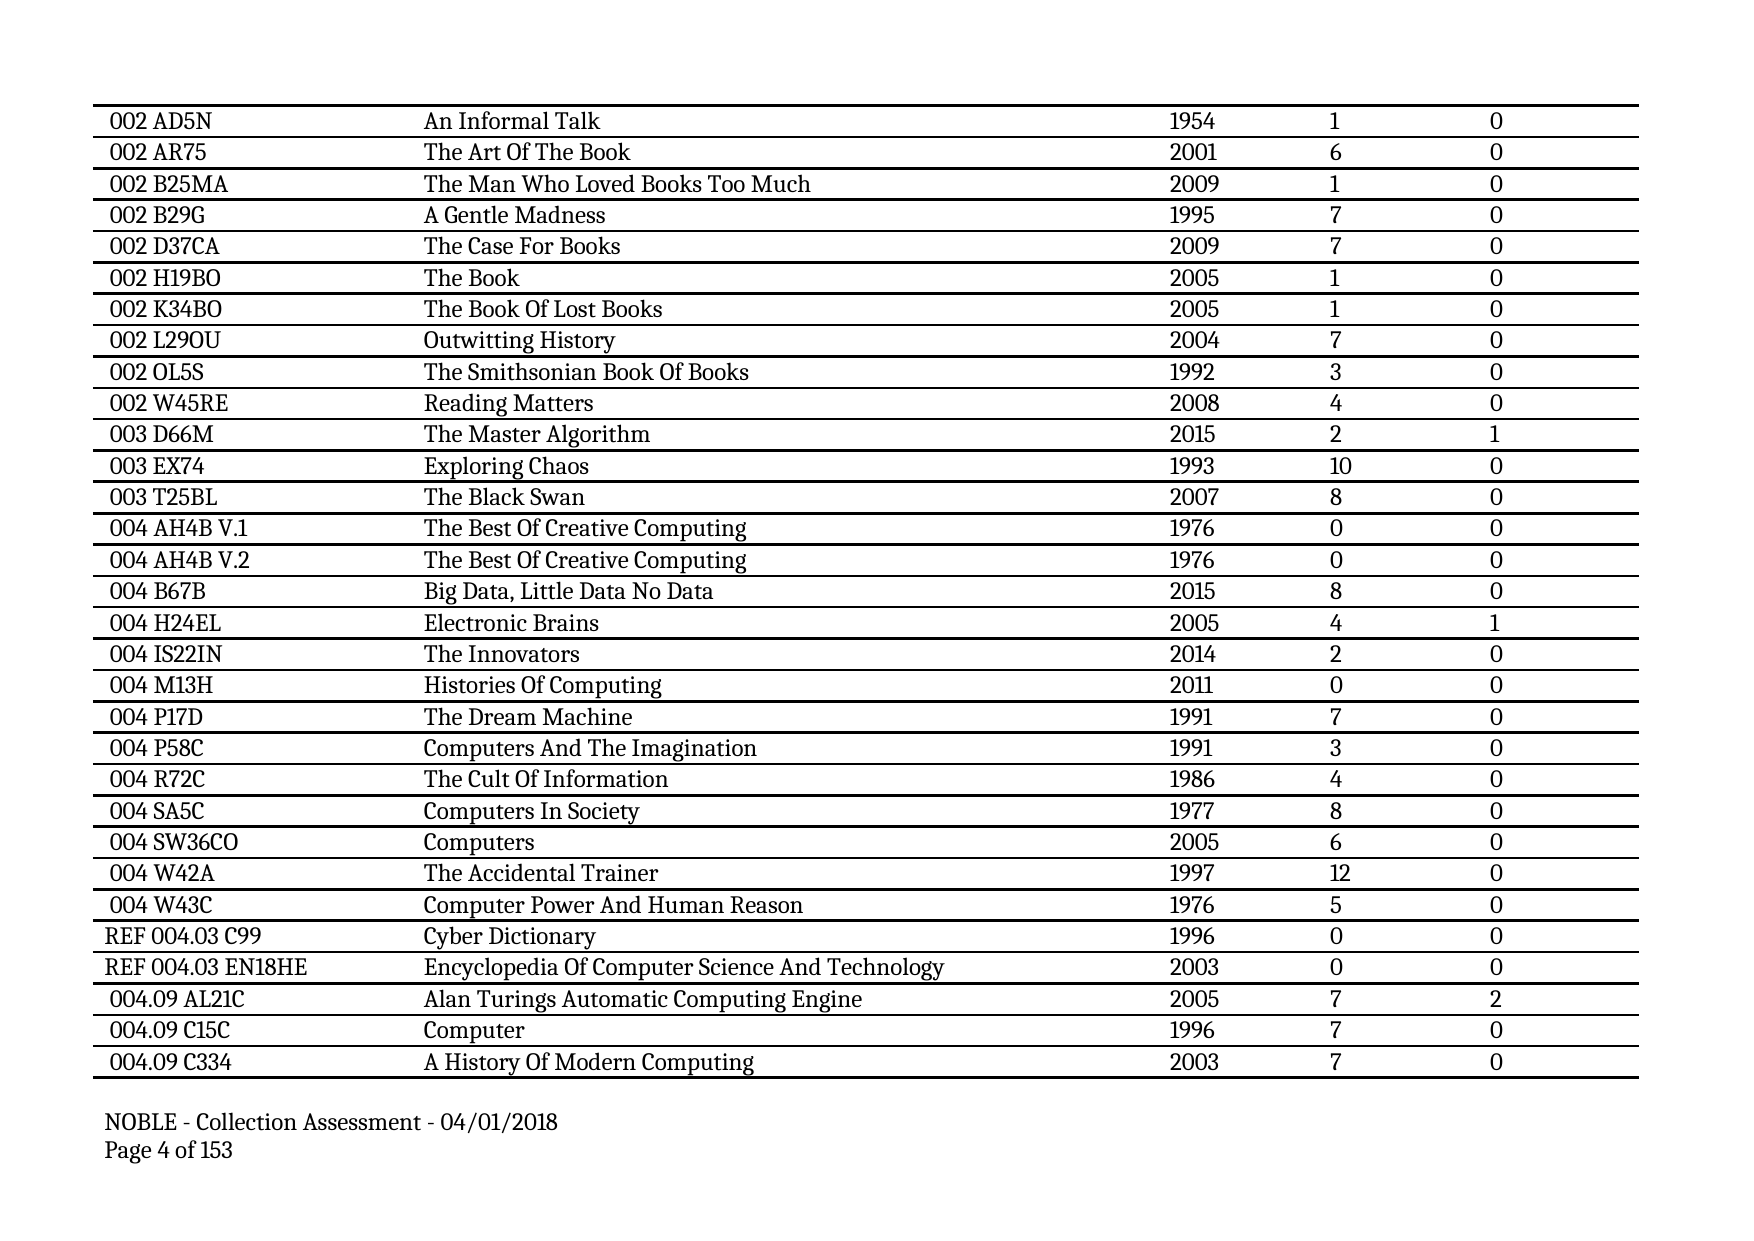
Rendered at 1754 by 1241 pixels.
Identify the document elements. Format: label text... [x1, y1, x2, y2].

table_cell Histories Of Computing [413, 671, 1159, 700]
table_cell 4 [1319, 389, 1478, 418]
table_cell The Best Of Creative Computing [413, 515, 1159, 543]
table_cell 0 [1319, 922, 1478, 951]
table_cell Electronic Brains [413, 608, 1159, 637]
table_cell 004 SA5C [93, 797, 412, 825]
table_cell 0 [1479, 170, 1638, 198]
table_cell 2004 [1159, 326, 1319, 355]
table_cell Computers In Society [413, 797, 1159, 825]
table_cell 002 D37CA [93, 232, 412, 261]
table_cell 002 AR75 [93, 138, 412, 167]
table_cell 004.09 AL21C [93, 985, 412, 1013]
table_cell 0 [1479, 640, 1638, 668]
table_cell 2011 [1159, 671, 1319, 700]
table_cell 004 P17D [93, 703, 412, 731]
table_cell 0 [1479, 452, 1638, 480]
table_cell 0 [1479, 295, 1638, 324]
table_cell 0 [1479, 264, 1638, 292]
table_cell 2005 [1159, 608, 1319, 637]
table_cell The Cult Of Information [413, 765, 1159, 794]
table_cell 2 [1319, 640, 1478, 668]
table_cell The Innovators [413, 640, 1159, 668]
table_cell 0 [1479, 326, 1638, 355]
table_cell 1992 [1159, 358, 1319, 386]
table_cell The Art Of The Book [413, 138, 1159, 167]
table_cell The Case For Books [413, 232, 1159, 261]
table_cell 0 [1479, 859, 1638, 888]
table_cell Encyclopedia Of Computer Science And Technology [413, 953, 1159, 982]
table_cell 0 [1479, 201, 1638, 229]
table_cell 1976 [1159, 891, 1319, 919]
table_cell 2 [1319, 420, 1478, 449]
table_cell 7 [1319, 1047, 1478, 1076]
table_cell 2005 [1159, 985, 1319, 1013]
table_cell The Man Who Loved Books Too Much [413, 170, 1159, 198]
table_cell 0 [1319, 671, 1478, 700]
table_cell 002 K34BO [93, 295, 412, 324]
table_cell 7 [1319, 985, 1478, 1013]
table_cell 2005 [1159, 295, 1319, 324]
table_cell 7 [1319, 232, 1478, 261]
table_cell Computers [413, 828, 1159, 857]
table_cell 3 [1319, 358, 1478, 386]
table_cell 0 [1479, 515, 1638, 543]
table_cell 002 L29OU [93, 326, 412, 355]
table_cell 1 [1319, 295, 1478, 324]
table_cell 2009 [1159, 232, 1319, 261]
table_cell The Book Of Lost Books [413, 295, 1159, 324]
table_cell 2008 [1159, 389, 1319, 418]
table_cell Exploring Chaos [413, 452, 1159, 480]
table_cell Alan Turings Automatic Computing Engine [413, 985, 1159, 1013]
table_cell The Smithsonian Book Of Books [413, 358, 1159, 386]
table_cell Computer [413, 1016, 1159, 1045]
table_cell The Book [413, 264, 1159, 292]
table_cell 8 [1319, 797, 1478, 825]
table_cell 1 [1319, 170, 1478, 198]
table_cell 004 AH4B V.2 [93, 546, 412, 574]
table_cell 7 [1319, 1016, 1478, 1045]
table_cell 0 [1479, 389, 1638, 418]
table_cell Cyber Dictionary [413, 922, 1159, 951]
table_cell 1954 [1159, 107, 1319, 136]
table_cell 6 [1319, 138, 1478, 167]
table_cell 002 AD5N [93, 107, 412, 136]
table_cell 2005 [1159, 828, 1319, 857]
table_cell REF 004.03 EN18HE [93, 953, 412, 982]
table_cell 004 R72C [93, 765, 412, 794]
table_cell 4 [1319, 765, 1478, 794]
table_cell 2009 [1159, 170, 1319, 198]
table_cell 004 P58C [93, 734, 412, 763]
table_cell 2014 [1159, 640, 1319, 668]
table_cell 004.09 C334 [93, 1047, 412, 1076]
table_cell Reading Matters [413, 389, 1159, 418]
table_cell 7 [1319, 201, 1478, 229]
table_cell A History Of Modern Computing [413, 1047, 1159, 1076]
table_cell 003 EX74 [93, 452, 412, 480]
table_cell 0 [1479, 922, 1638, 951]
table_cell The Dream Machine [413, 703, 1159, 731]
table_cell 004 AH4B V.1 [93, 515, 412, 543]
table_cell 8 [1319, 483, 1478, 512]
table_cell 10 [1319, 452, 1478, 480]
table_cell 004 W43C [93, 891, 412, 919]
table_cell 0 [1479, 107, 1638, 136]
table_cell 1993 [1159, 452, 1319, 480]
table_cell 7 [1319, 703, 1478, 731]
table_cell The Black Swan [413, 483, 1159, 512]
table_cell 0 [1479, 671, 1638, 700]
table_cell Big Data, Little Data No Data [413, 577, 1159, 606]
table_cell 1 [1479, 608, 1638, 637]
table_cell 3 [1319, 734, 1478, 763]
table_cell 1 [1319, 264, 1478, 292]
table_cell 0 [1479, 703, 1638, 731]
table_cell 2007 [1159, 483, 1319, 512]
table_cell 004 M13H [93, 671, 412, 700]
table_cell 004 IS22IN [93, 640, 412, 668]
table_cell 2015 [1159, 420, 1319, 449]
table_cell The Master Algorithm [413, 420, 1159, 449]
table_cell 0 [1319, 953, 1478, 982]
table_cell 2015 [1159, 577, 1319, 606]
table_cell 1976 [1159, 515, 1319, 543]
table_cell 003 D66M [93, 420, 412, 449]
table_cell 0 [1479, 828, 1638, 857]
table_cell 1977 [1159, 797, 1319, 825]
table_cell 1991 [1159, 734, 1319, 763]
table_cell 0 [1479, 138, 1638, 167]
table_cell 004 H24EL [93, 608, 412, 637]
table_cell Computers And The Imagination [413, 734, 1159, 763]
table_cell 1996 [1159, 922, 1319, 951]
table_cell 7 [1319, 326, 1478, 355]
table_cell 1986 [1159, 765, 1319, 794]
table_cell 0 [1479, 1016, 1638, 1045]
table_cell Computer Power And Human Reason [413, 891, 1159, 919]
table_cell 0 [1319, 546, 1478, 574]
table_cell 1 [1479, 420, 1638, 449]
table_cell 12 [1319, 859, 1478, 888]
table_cell 2 [1479, 985, 1638, 1013]
table_cell 002 H19BO [93, 264, 412, 292]
table_cell 004 W42A [93, 859, 412, 888]
table_cell 0 [1319, 515, 1478, 543]
table_cell 8 [1319, 577, 1478, 606]
table_cell 0 [1479, 577, 1638, 606]
table_cell A Gentle Madness [413, 201, 1159, 229]
table_cell REF 004.03 C99 [93, 922, 412, 951]
table_cell An Informal Talk [413, 107, 1159, 136]
table_cell 004 B67B [93, 577, 412, 606]
table_cell 2001 [1159, 138, 1319, 167]
table_cell 003 T25BL [93, 483, 412, 512]
table_cell 6 [1319, 828, 1478, 857]
table_cell 0 [1479, 765, 1638, 794]
table_cell 1997 [1159, 859, 1319, 888]
table_cell 4 [1319, 608, 1478, 637]
table_cell 1991 [1159, 703, 1319, 731]
table_cell 002 OL5S [93, 358, 412, 386]
table_cell 004.09 C15C [93, 1016, 412, 1045]
table_cell 2003 [1159, 953, 1319, 982]
table_cell 0 [1479, 953, 1638, 982]
table_cell The Accidental Trainer [413, 859, 1159, 888]
table_cell 0 [1479, 891, 1638, 919]
table_cell 0 [1479, 797, 1638, 825]
table_cell 0 [1479, 1047, 1638, 1076]
table_cell 002 B25MA [93, 170, 412, 198]
table_cell 0 [1479, 546, 1638, 574]
table_cell 0 [1479, 232, 1638, 261]
table_cell 1 [1319, 107, 1478, 136]
table_cell 002 B29G [93, 201, 412, 229]
table_cell 2003 [1159, 1047, 1319, 1076]
table_cell 0 [1479, 734, 1638, 763]
table_cell 1976 [1159, 546, 1319, 574]
table_cell The Best Of Creative Computing [413, 546, 1159, 574]
table_cell 0 [1479, 358, 1638, 386]
table_cell 0 [1479, 483, 1638, 512]
table_cell 002 W45RE [93, 389, 412, 418]
table_cell Outwitting History [413, 326, 1159, 355]
table_cell 5 [1319, 891, 1478, 919]
table_cell 004 SW36CO [93, 828, 412, 857]
table_cell 1995 [1159, 201, 1319, 229]
table_cell 1996 [1159, 1016, 1319, 1045]
table_cell 2005 [1159, 264, 1319, 292]
